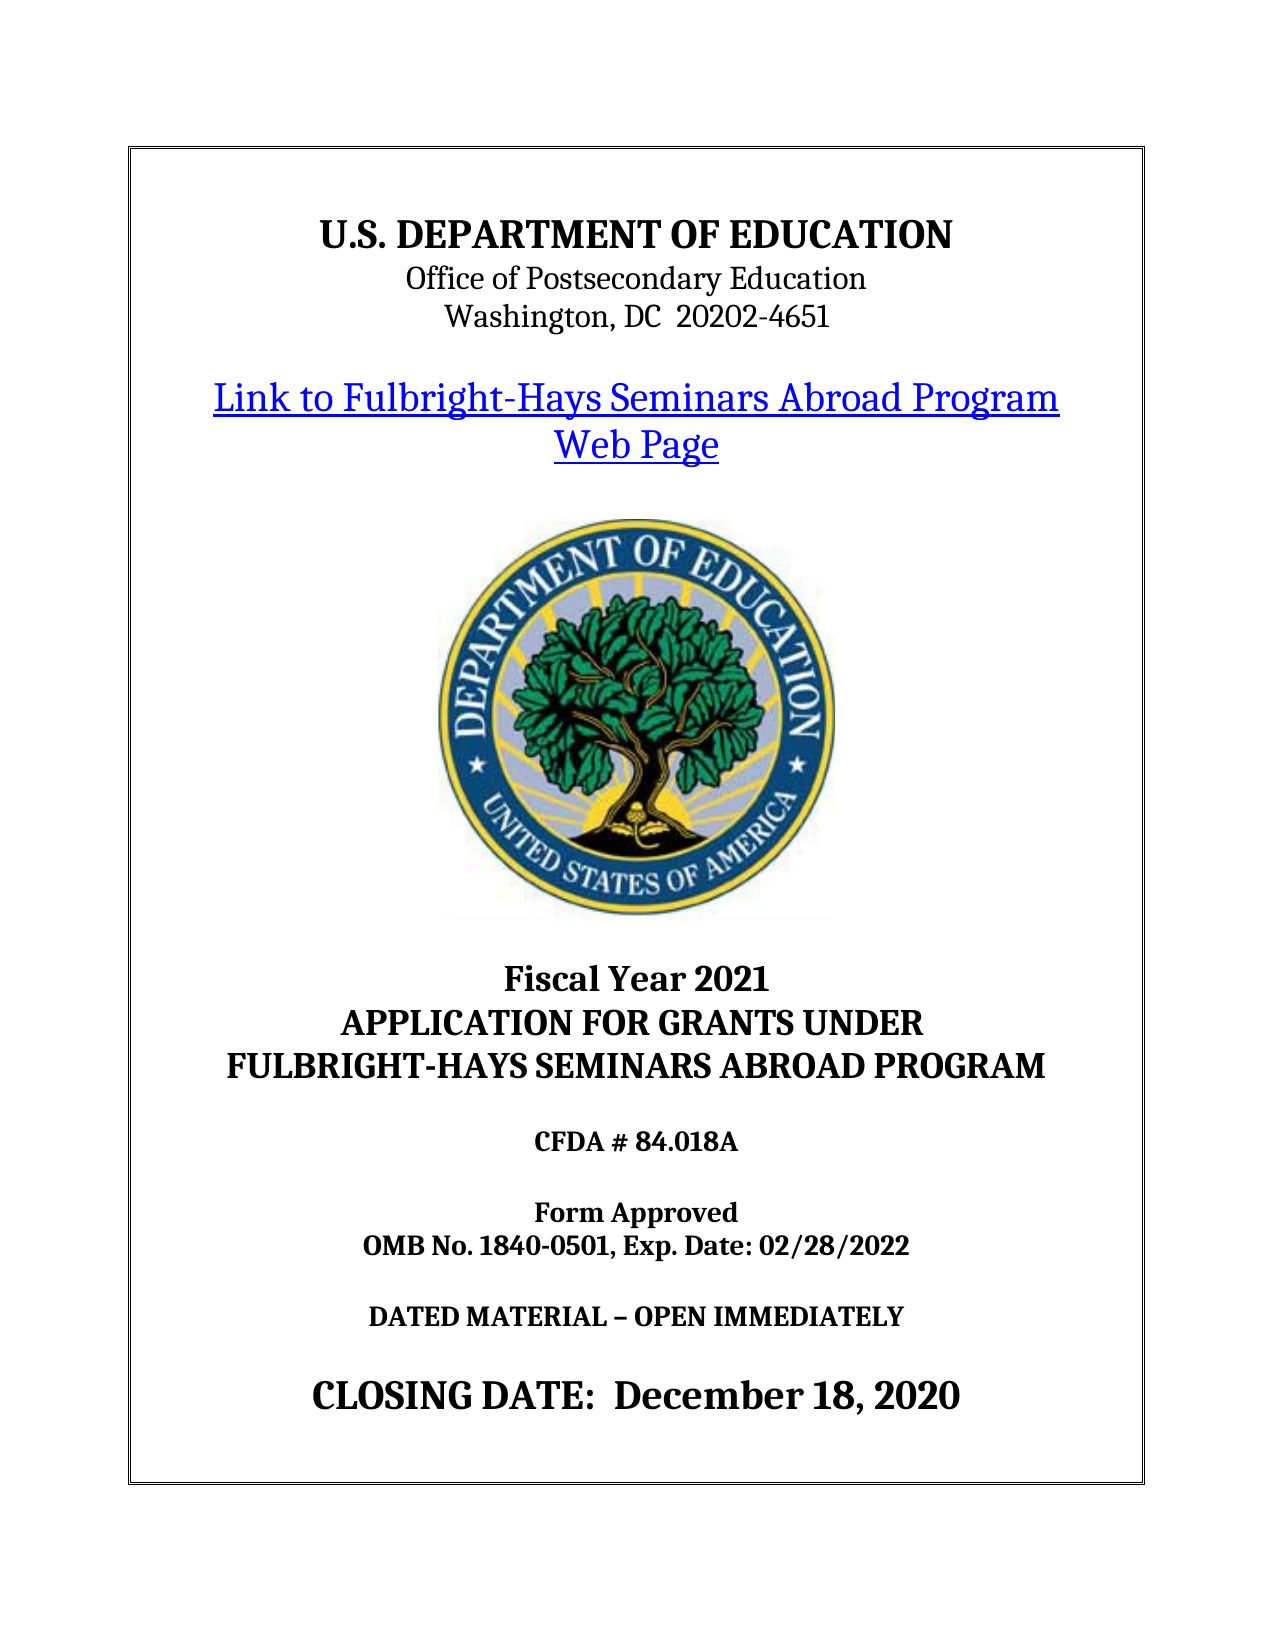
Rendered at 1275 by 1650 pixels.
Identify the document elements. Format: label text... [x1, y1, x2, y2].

text CLOSING DATE: December 18, 2020 [131, 1306, 1142, 1482]
text Office of Postsecondary Education [139, 259, 1133, 298]
subtitle Fiscal Year 2021 APPLICATION FOR GRANTS UNDER FULBRIGHT-HAYS SEMINARS ABROAD PROGRAM [131, 892, 1142, 1059]
text Link to Fulbright-Hays Seminars Abroad Program Web Page [131, 308, 1142, 469]
subtitle CFDA # 84.018A [131, 1059, 1142, 1130]
text DATED MATERIAL – OPEN IMMEDIATELY [131, 1235, 1142, 1306]
text Form Approved [131, 1130, 1142, 1229]
picture [437, 519, 836, 921]
text U.S. DEPARTMENT OF EDUCATION [131, 149, 1142, 259]
